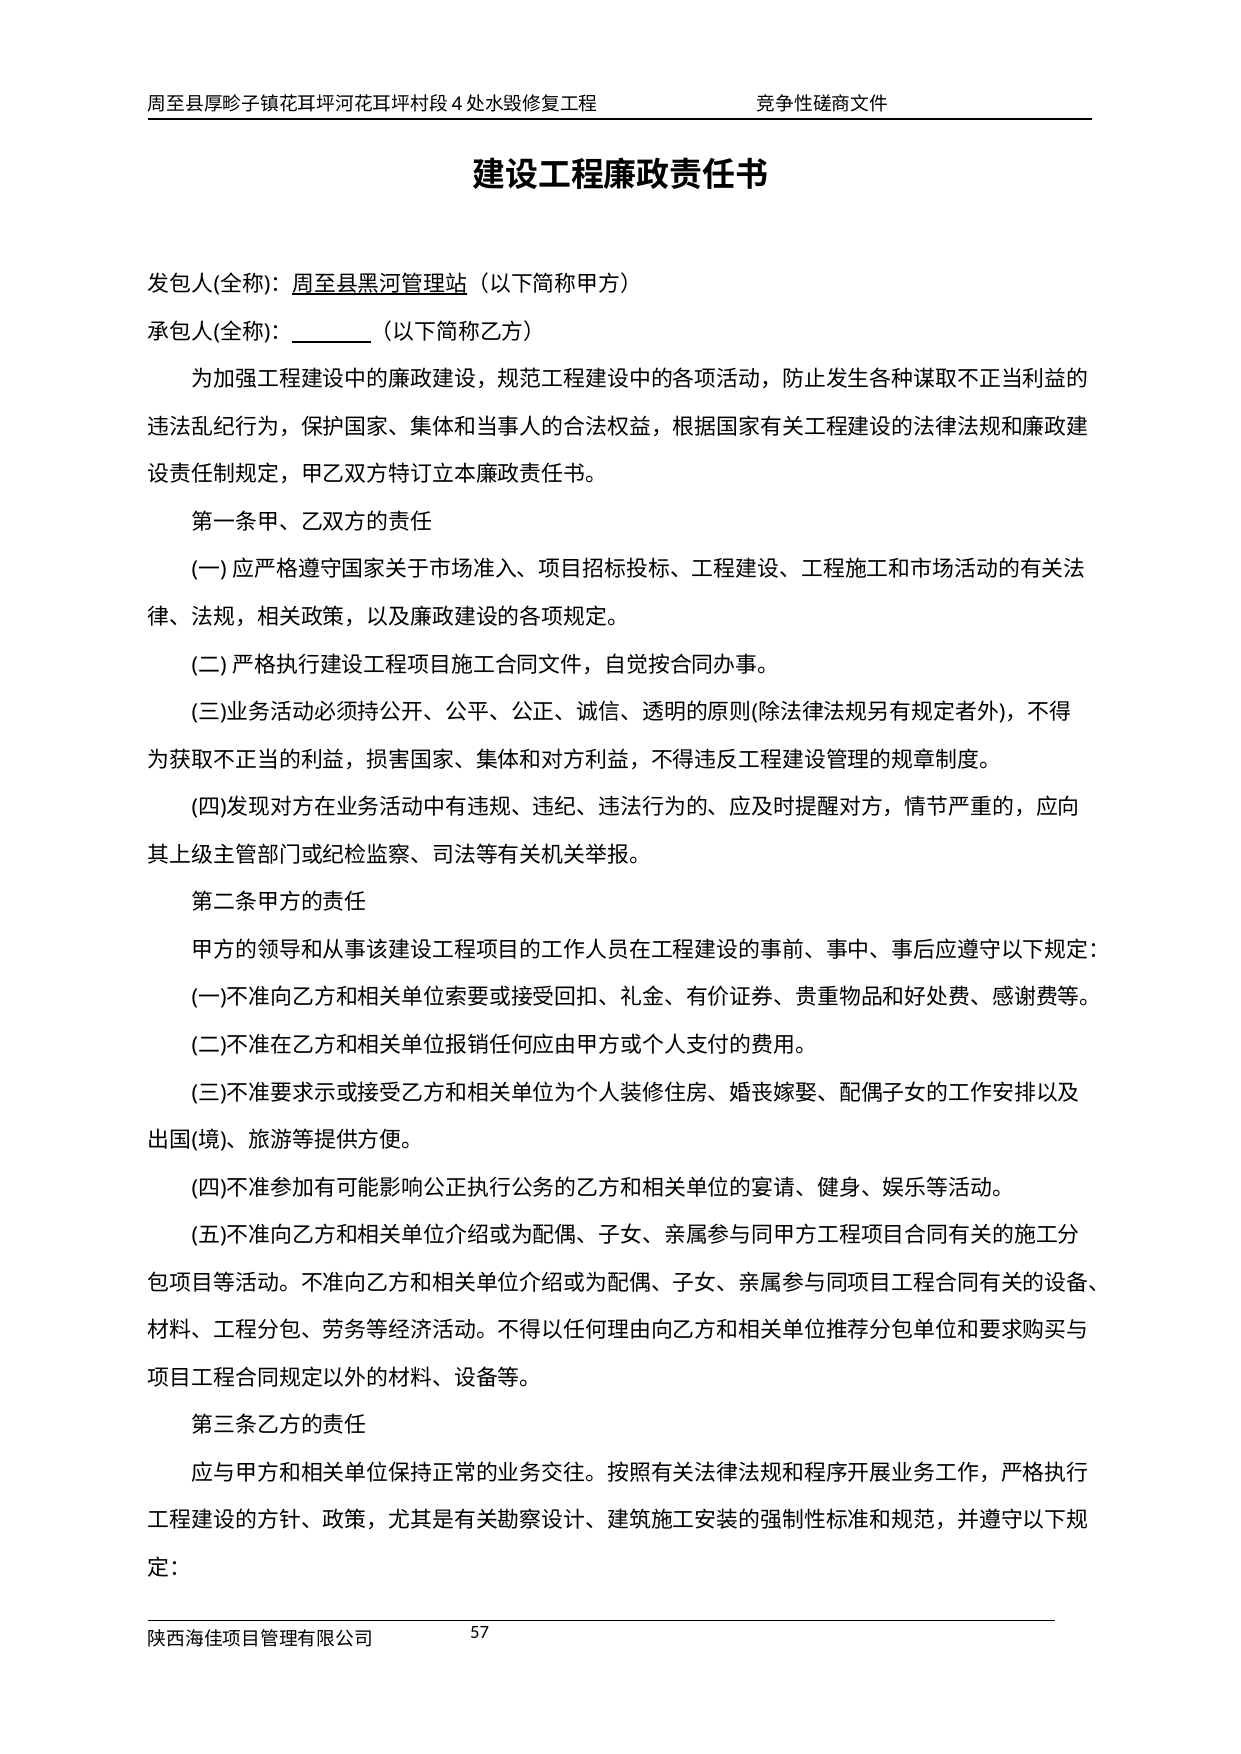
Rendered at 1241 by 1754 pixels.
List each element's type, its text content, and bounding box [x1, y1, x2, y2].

text (三)业务活动必须持公开、公平、公正、诚信、透明的原则(除法律法规另有规定者外)，不得为获取不正当的利益，损害国家、集体和对方利益，不得违反工程建设管理的规章制度。 [148, 694, 1092, 773]
text 为加强工程建设中的廉政建设，规范工程建设中的各项活动，防止发生各种谋取不正当利益的违法乱纪行为，保护国家、集体和当事人的合法权益，根据国家有关工程建设的法律法规和廉政建设责任制规定，甲乙双方特订立本廉政责任书。 [148, 361, 1092, 488]
text 第一条甲、乙双方的责任 [148, 504, 1092, 536]
text (一)不准向乙方和相关单位索要或接受回扣、礼金、有价证券、贵重物品和好处费、感谢费等。 [148, 979, 1092, 1011]
text 第三条乙方的责任 [148, 1407, 1092, 1439]
text (一) 应严格遵守国家关于市场准入、项目招标投标、工程建设、工程施工和市场活动的有关法律、法规，相关政策，以及廉政建设的各项规定。 [148, 551, 1092, 631]
text 发包人(全称)：周至县黑河管理站（以下简称甲方） [148, 266, 1092, 298]
text 应与甲方和相关单位保持正常的业务交往。按照有关法律法规和程序开展业务工作，严格执行工程建设的方针、政策，尤其是有关勘察设计、建筑施工安装的强制性标准和规范，并遵守以下规定： [148, 1455, 1092, 1582]
text (四)发现对方在业务活动中有违规、违纪、违法行为的、应及时提醒对方，情节严重的，应向其上级主管部门或纪检监察、司法等有关机关举报。 [148, 789, 1092, 868]
text 甲方的领导和从事该建设工程项目的工作人员在工程建设的事前、事中、事后应遵守以下规定： [148, 932, 1092, 963]
text (四)不准参加有可能影响公正执行公务的乙方和相关单位的宴请、健身、娱乐等活动。 [148, 1170, 1092, 1202]
text 建设工程廉政责任书 [148, 147, 1092, 197]
text (二)不准在乙方和相关单位报销任何应由甲方或个人支付的费用。 [148, 1027, 1092, 1059]
text 承包人(全称)： （以下简称乙方） [148, 314, 1092, 346]
text 第二条甲方的责任 [148, 884, 1092, 916]
text (二) 严格执行建设工程项目施工合同文件，自觉按合同办事。 [148, 647, 1092, 678]
text (五)不准向乙方和相关单位介绍或为配偶、子女、亲属参与同甲方工程项目合同有关的施工分包项目等活动。不准向乙方和相关单位介绍或为配偶、子女、亲属参与同项目工程合同有关的设备、材料、工程分包、劳务等经济活动。不得以任何理由向乙方和相关单位推荐分包单位和要求购买与项目工程合同规定以外的材料、设备等。 [148, 1217, 1092, 1392]
text (三)不准要求示或接受乙方和相关单位为个人装修住房、婚丧嫁娶、配偶子女的工作安排以及出国(境)、旅游等提供方便。 [148, 1074, 1092, 1154]
